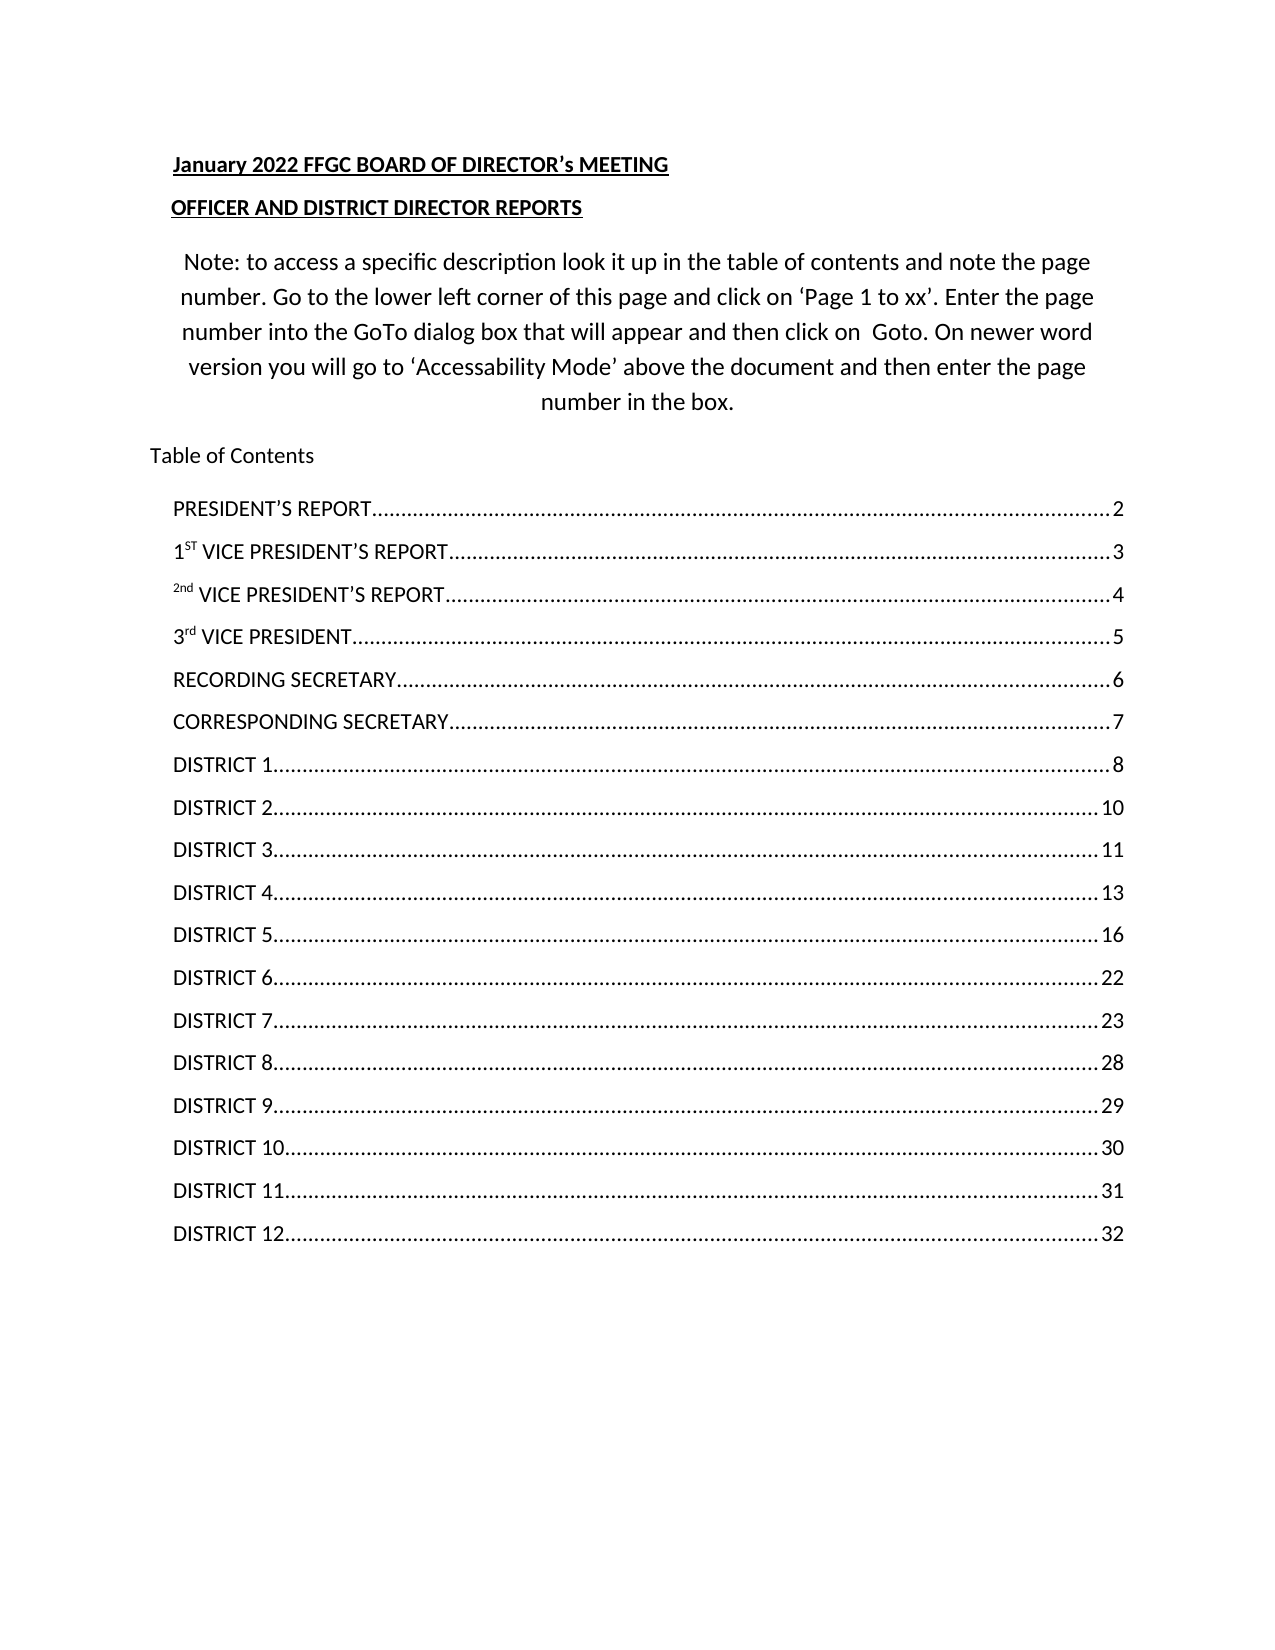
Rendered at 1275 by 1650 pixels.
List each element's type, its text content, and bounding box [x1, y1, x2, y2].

text January 2022 FFGC BOARD OF DIRECTOR’s MEETING [173, 150, 1125, 178]
text OFFICER AND DISTRICT DIRECTOR REPORTS [150, 193, 1125, 221]
text Note: to access a specific description look it up in the table of contents and note the page number. Go to the lower left corner of this page and click on ‘Page 1 to xx’. Enter the page number into the GoTo dialog box that will appear and then click on Goto. On newer word version you will go to ‘Accessability Mode’ above the document and then enter the page number in the box. [150, 246, 1125, 416]
